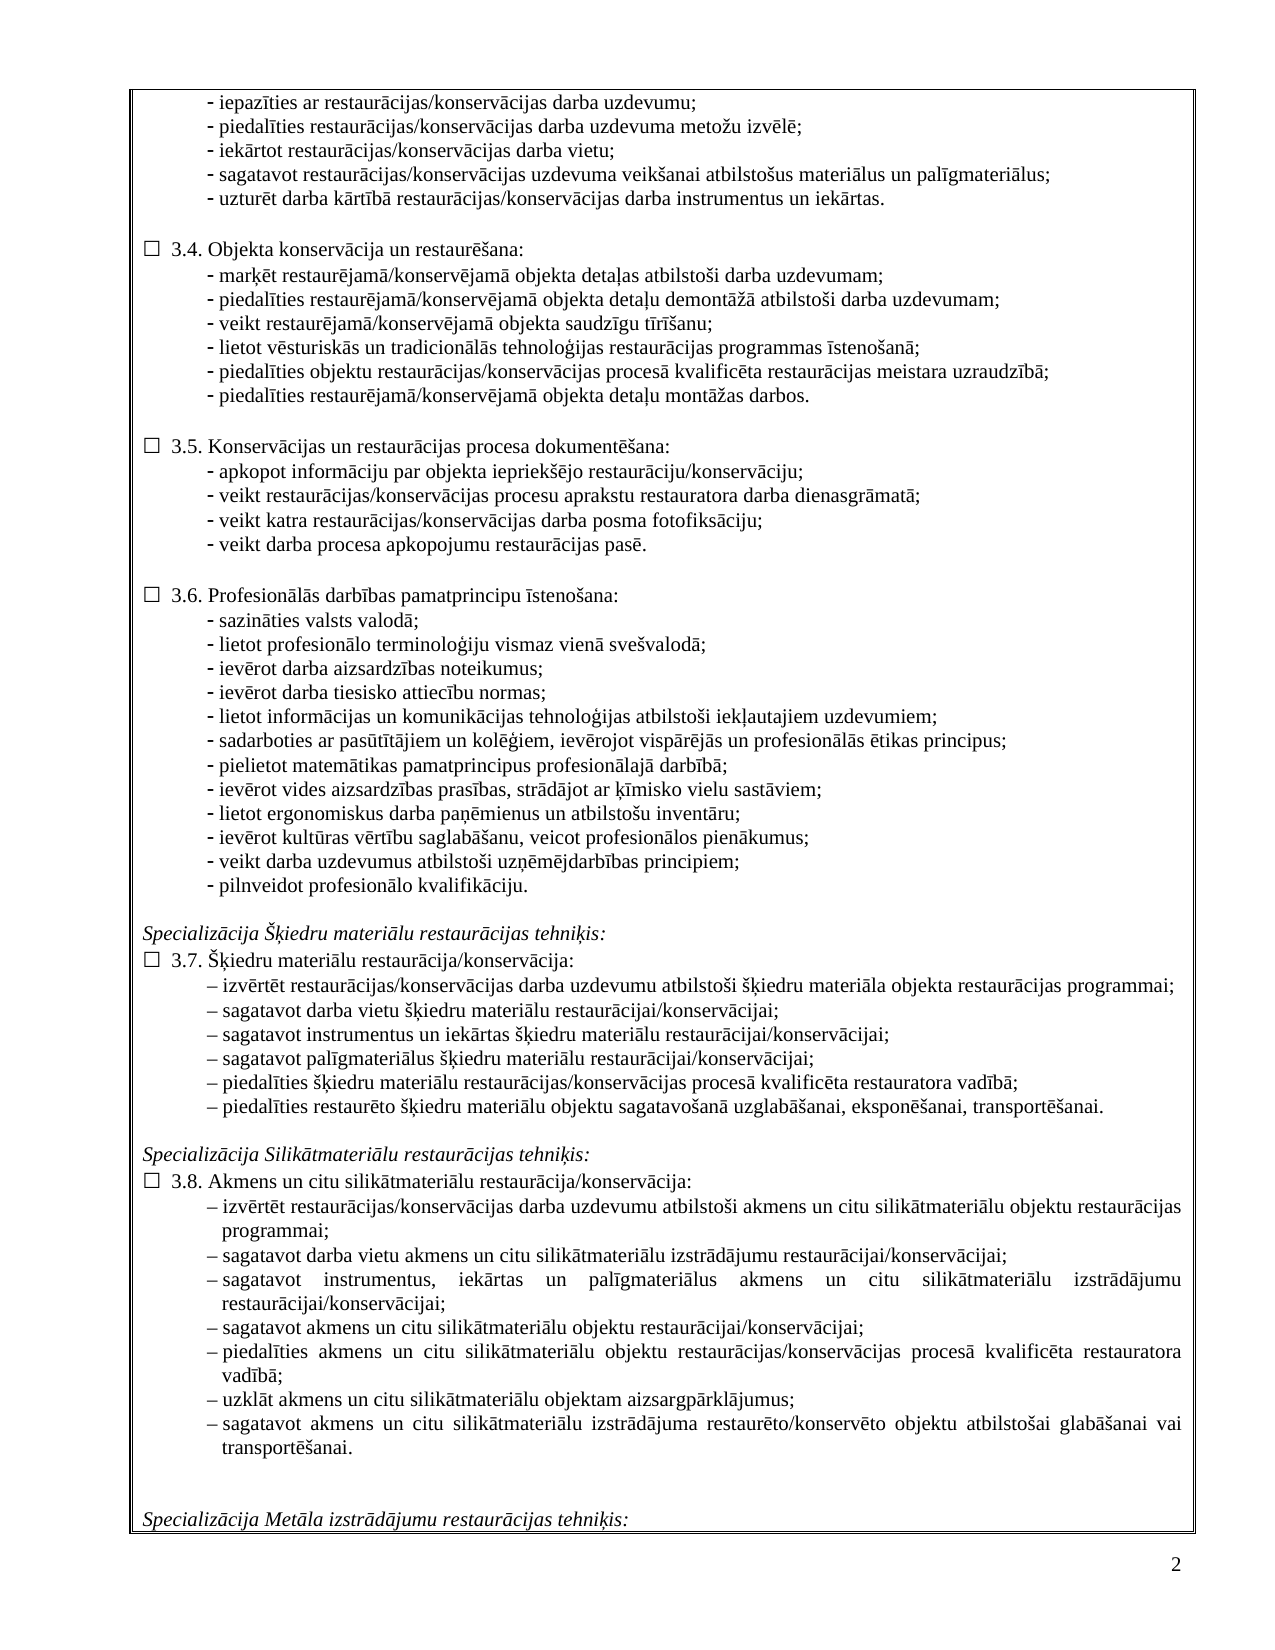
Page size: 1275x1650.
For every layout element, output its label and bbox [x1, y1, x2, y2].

table_cell [133, 90, 1193, 1531]
